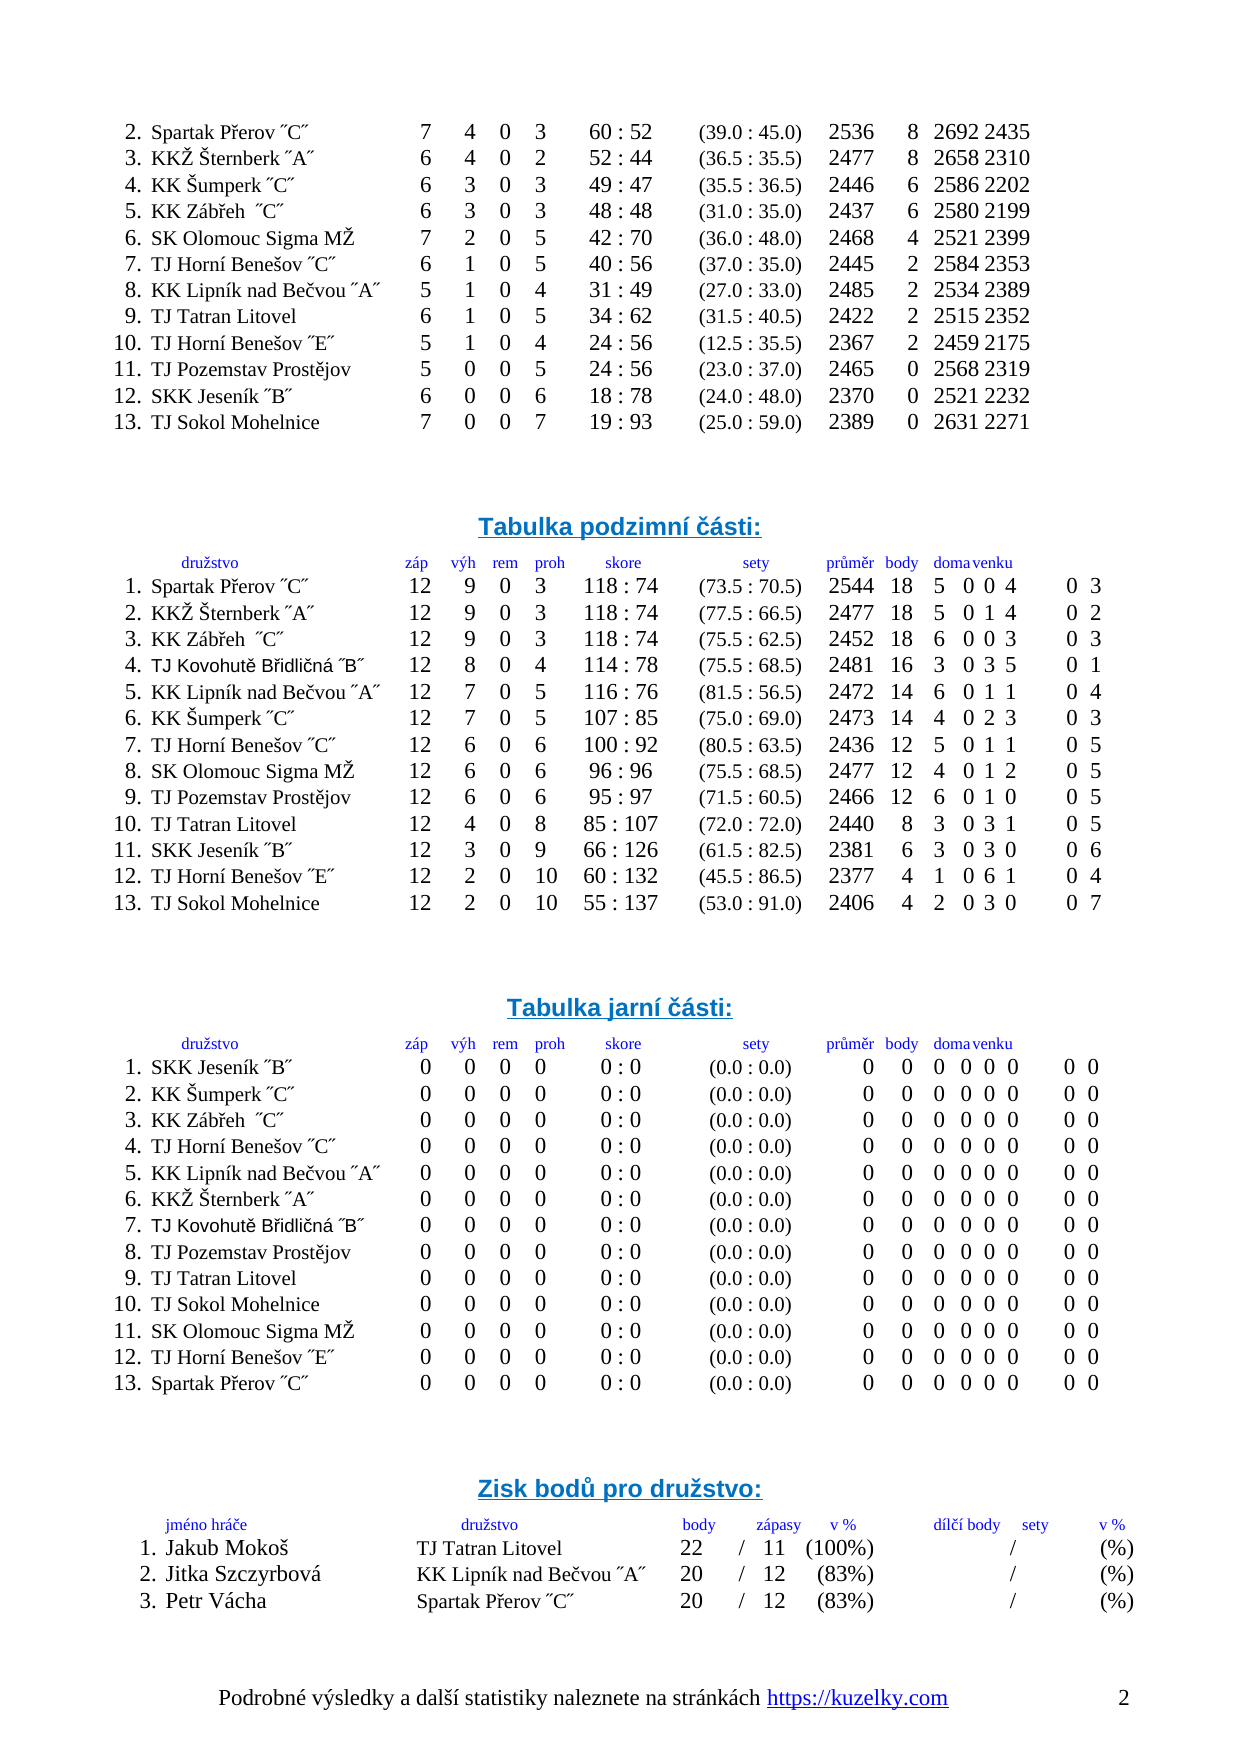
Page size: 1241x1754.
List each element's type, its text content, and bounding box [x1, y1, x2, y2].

text 3. KK Zábřeh ˝C˝ 0 0 0 0 0 : 0 (0.0 : 0.0) 0 0 0 0 0 0 0 0 [106, 1106, 1134, 1132]
text 3. Petr Vácha Spartak Přerov ˝C˝ 20 / 12 (83%) / (%) [106, 1587, 1134, 1613]
text 8. TJ Pozemstav Prostějov 0 0 0 0 0 : 0 (0.0 : 0.0) 0 0 0 0 0 0 0 0 [106, 1238, 1134, 1264]
text 9. TJ Tatran Litovel 0 0 0 0 0 : 0 (0.0 : 0.0) 0 0 0 0 0 0 0 0 [106, 1264, 1134, 1290]
text 13. TJ Sokol Mohelnice 12 2 0 10 55 : 137 (53.0 : 91.0) 2406 4 2 0 3 0 0 7 [106, 889, 1134, 915]
text 6. KKŽ Šternberk ˝A˝ 0 0 0 0 0 : 0 (0.0 : 0.0) 0 0 0 0 0 0 0 0 [106, 1185, 1134, 1211]
text 13. TJ Sokol Mohelnice 7 0 0 7 19 : 93 (25.0 : 59.0) 2389 0 2631 2271 [106, 408, 1134, 434]
text 2. KKŽ Šternberk ˝A˝ 12 9 0 3 118 : 74 (77.5 : 66.5) 2477 18 5 0 1 4 0 2 [106, 599, 1134, 625]
text 7. TJ Horní Benešov ˝C˝ 6 1 0 5 40 : 56 (37.0 : 35.0) 2445 2 2584 2353 [106, 250, 1134, 276]
text 10. TJ Tatran Litovel 12 4 0 8 85 : 107 (72.0 : 72.0) 2440 8 3 0 3 1 0 5 [106, 810, 1134, 836]
text 2. KK Šumperk ˝C˝ 0 0 0 0 0 : 0 (0.0 : 0.0) 0 0 0 0 0 0 0 0 [106, 1079, 1134, 1106]
text jméno hráče družstvo body zápasy v % dílčí body sety v % [106, 1515, 1134, 1534]
text 12. TJ Horní Benešov ˝E˝ 0 0 0 0 0 : 0 (0.0 : 0.0) 0 0 0 0 0 0 0 0 [106, 1343, 1134, 1369]
text Zisk bodů pro družstvo: [94, 1473, 1145, 1502]
text 13. Spartak Přerov ˝C˝ 0 0 0 0 0 : 0 (0.0 : 0.0) 0 0 0 0 0 0 0 0 [106, 1369, 1134, 1396]
text 9. TJ Pozemstav Prostějov 12 6 0 6 95 : 97 (71.5 : 60.5) 2466 12 6 0 1 0 0 5 [106, 783, 1134, 810]
text 11. SK Olomouc Sigma MŽ 0 0 0 0 0 : 0 (0.0 : 0.0) 0 0 0 0 0 0 0 0 [106, 1317, 1134, 1343]
text 4. TJ Horní Benešov ˝C˝ 0 0 0 0 0 : 0 (0.0 : 0.0) 0 0 0 0 0 0 0 0 [106, 1132, 1134, 1159]
text 1. Jakub Mokoš TJ Tatran Litovel 22 / 11 (100%) / (%) [106, 1534, 1134, 1560]
text 8. KK Lipník nad Bečvou ˝A˝ 5 1 0 4 31 : 49 (27.0 : 33.0) 2485 2 2534 2389 [106, 276, 1134, 303]
text 10. TJ Horní Benešov ˝E˝ 5 1 0 4 24 : 56 (12.5 : 35.5) 2367 2 2459 2175 [106, 329, 1134, 355]
text Tabulka jarní části: [94, 993, 1145, 1022]
text družstvo záp výh rem proh skore sety průměr body doma venku [106, 1034, 1134, 1053]
text 11. TJ Pozemstav Prostějov 5 0 0 5 24 : 56 (23.0 : 37.0) 2465 0 2568 2319 [106, 355, 1134, 382]
text 4. KK Šumperk ˝C˝ 6 3 0 3 49 : 47 (35.5 : 36.5) 2446 6 2586 2202 [106, 171, 1134, 197]
text 5. KK Lipník nad Bečvou ˝A˝ 0 0 0 0 0 : 0 (0.0 : 0.0) 0 0 0 0 0 0 0 0 [106, 1159, 1134, 1185]
text 9. TJ Tatran Litovel 6 1 0 5 34 : 62 (31.5 : 40.5) 2422 2 2515 2352 [106, 303, 1134, 329]
text družstvo záp výh rem proh skore sety průměr body doma venku [106, 553, 1134, 572]
text 2. Jitka Szczyrbová KK Lipník nad Bečvou ˝A˝ 20 / 12 (83%) / (%) [106, 1560, 1134, 1587]
text 6. KK Šumperk ˝C˝ 12 7 0 5 107 : 85 (75.0 : 69.0) 2473 14 4 0 2 3 0 3 [106, 704, 1134, 731]
text 3. KK Zábřeh ˝C˝ 12 9 0 3 118 : 74 (75.5 : 62.5) 2452 18 6 0 0 3 0 3 [106, 625, 1134, 652]
text 12. SKK Jeseník ˝B˝ 6 0 0 6 18 : 78 (24.0 : 48.0) 2370 0 2521 2232 [106, 382, 1134, 408]
text 6. SK Olomouc Sigma MŽ 7 2 0 5 42 : 70 (36.0 : 48.0) 2468 4 2521 2399 [106, 223, 1134, 250]
text Tabulka podzimní části: [94, 512, 1145, 541]
text 3. KKŽ Šternberk ˝A˝ 6 4 0 2 52 : 44 (36.5 : 35.5) 2477 8 2658 2310 [106, 144, 1134, 171]
text 4. TJ Kovohutě Břidličná ˝B˝ 12 8 0 4 114 : 78 (75.5 : 68.5) 2481 16 3 0 3 5 0 1 [106, 652, 1134, 678]
text 11. SKK Jeseník ˝B˝ 12 3 0 9 66 : 126 (61.5 : 82.5) 2381 6 3 0 3 0 0 6 [106, 836, 1134, 862]
text 5. KK Zábřeh ˝C˝ 6 3 0 3 48 : 48 (31.0 : 35.0) 2437 6 2580 2199 [106, 197, 1134, 223]
text 2. Spartak Přerov ˝C˝ 7 4 0 3 60 : 52 (39.0 : 45.0) 2536 8 2692 2435 [106, 118, 1134, 144]
text 5. KK Lipník nad Bečvou ˝A˝ 12 7 0 5 116 : 76 (81.5 : 56.5) 2472 14 6 0 1 1 0 4 [106, 678, 1134, 704]
text 12. TJ Horní Benešov ˝E˝ 12 2 0 10 60 : 132 (45.5 : 86.5) 2377 4 1 0 6 1 0 4 [106, 862, 1134, 889]
text 7. TJ Kovohutě Břidličná ˝B˝ 0 0 0 0 0 : 0 (0.0 : 0.0) 0 0 0 0 0 0 0 0 [106, 1211, 1134, 1238]
text 1. Spartak Přerov ˝C˝ 12 9 0 3 118 : 74 (73.5 : 70.5) 2544 18 5 0 0 4 0 3 [106, 572, 1134, 599]
text 1. SKK Jeseník ˝B˝ 0 0 0 0 0 : 0 (0.0 : 0.0) 0 0 0 0 0 0 0 0 [106, 1053, 1134, 1079]
text 8. SK Olomouc Sigma MŽ 12 6 0 6 96 : 96 (75.5 : 68.5) 2477 12 4 0 1 2 0 5 [106, 757, 1134, 783]
text 7. TJ Horní Benešov ˝C˝ 12 6 0 6 100 : 92 (80.5 : 63.5) 2436 12 5 0 1 1 0 5 [106, 731, 1134, 757]
text 10. TJ Sokol Mohelnice 0 0 0 0 0 : 0 (0.0 : 0.0) 0 0 0 0 0 0 0 0 [106, 1290, 1134, 1317]
